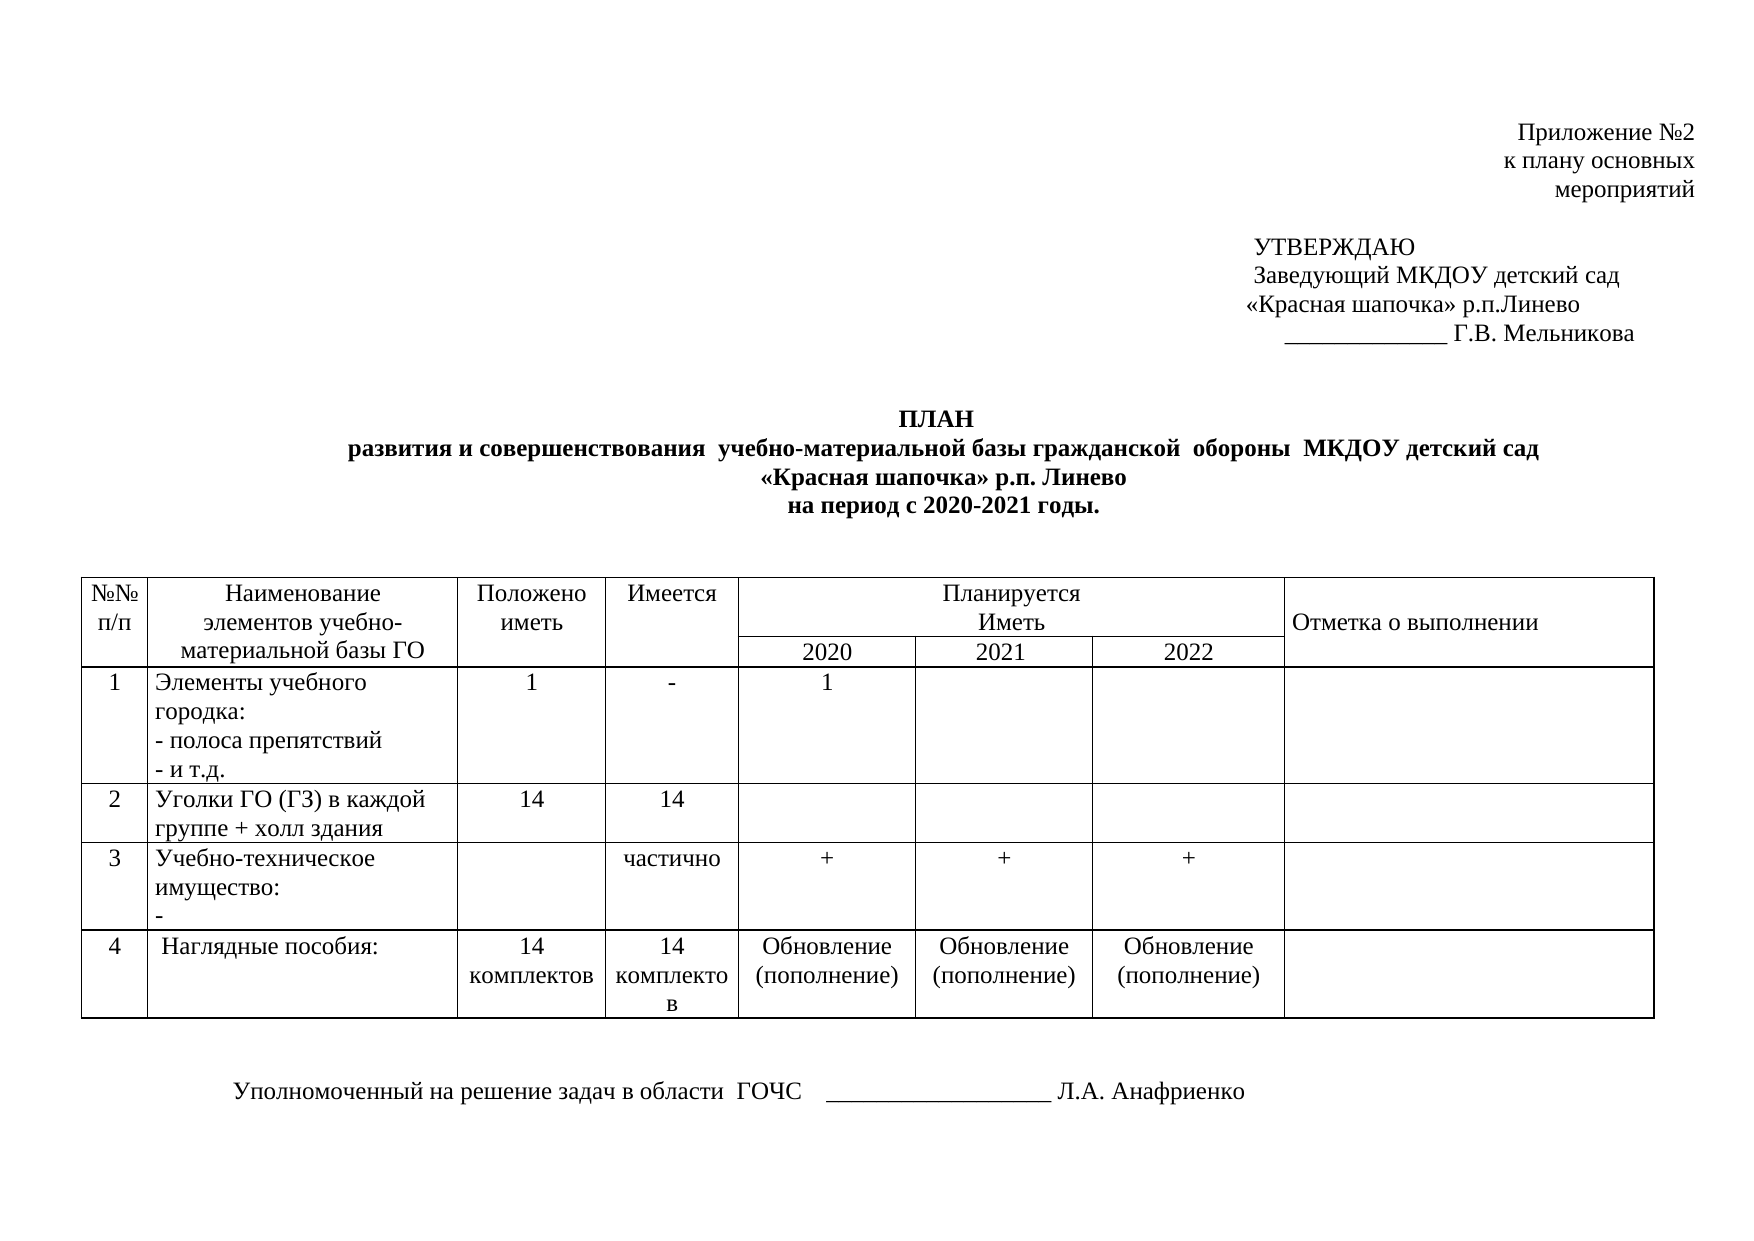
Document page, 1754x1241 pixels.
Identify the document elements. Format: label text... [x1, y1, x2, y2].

table_cell [1285, 668, 1653, 782]
table_cell 2 [82, 784, 147, 842]
table_cell Обновление (пополнение) [916, 931, 1092, 1017]
text Уполномоченный на решение задач в области ГОЧС __________________ Л.А. Анафриенко [89, 1076, 1695, 1105]
table_cell [1093, 668, 1284, 782]
table_cell 2020 [739, 637, 915, 666]
table_cell - [606, 668, 738, 782]
table_cell 14 комплектов [606, 931, 738, 1017]
table_cell 1 [739, 668, 915, 782]
table_cell 14 [606, 784, 738, 842]
table_cell Обновление (пополнение) [1093, 931, 1284, 1017]
table_cell 3 [82, 843, 147, 929]
table_header Положено иметь [458, 578, 605, 666]
table_cell 4 [82, 931, 147, 1017]
text _____________ Г.В. Мельникова [591, 318, 1709, 347]
table_cell Элементы учебного городка: - полоса препятствий - и т.д. [148, 668, 457, 782]
table_cell 1 [458, 668, 605, 782]
table_cell частично [606, 843, 738, 929]
table_cell [1285, 931, 1653, 1017]
table_cell [1285, 843, 1653, 929]
text «Красная шапочка» р.п. Линево [177, 462, 1621, 490]
table_cell + [739, 843, 915, 929]
table_cell [916, 784, 1092, 842]
table_header №№ п/п [82, 578, 147, 666]
table_cell + [1093, 843, 1284, 929]
table_cell 2021 [916, 637, 1092, 666]
text Приложение №2 [89, 117, 1695, 145]
table_cell Учебно-техническое имущество: - [148, 843, 457, 929]
table_cell 14 комплектов [458, 931, 605, 1017]
table_cell 1 [82, 668, 147, 782]
text Заведующий МКДОУ детский сад [591, 260, 1709, 289]
text развития и совершенствования учебно-материальной базы гражданской обороны МКДОУ детский сад [177, 433, 1621, 462]
text на период с 2020-2021 годы. [177, 490, 1621, 519]
table_cell Обновление (пополнение) [739, 931, 915, 1017]
table_cell + [916, 843, 1092, 929]
table_cell [916, 668, 1092, 782]
table_header Наименование элементов учебно- материальной базы ГО [148, 578, 457, 666]
table_header Имеется [606, 578, 738, 666]
text мероприятий [89, 174, 1695, 203]
table_cell 2022 [1093, 637, 1284, 666]
text УТВЕРЖДАЮ [591, 232, 1709, 260]
table_cell Уголки ГО (ГЗ) в каждой группе + холл здания [148, 784, 457, 842]
table_header Отметка о выполнении [1285, 578, 1653, 666]
table_cell [1285, 784, 1653, 842]
table_cell [1093, 784, 1284, 842]
table_cell [739, 784, 915, 842]
text ПЛАН [177, 404, 1621, 433]
text к плану основных [89, 145, 1695, 174]
text «Красная шапочка» р.п.Линево [591, 289, 1709, 318]
table_cell 14 [458, 784, 605, 842]
table_cell Наглядные пособия: [148, 931, 457, 1017]
table_cell [458, 843, 605, 929]
table_header Планируется Иметь [739, 578, 1284, 636]
